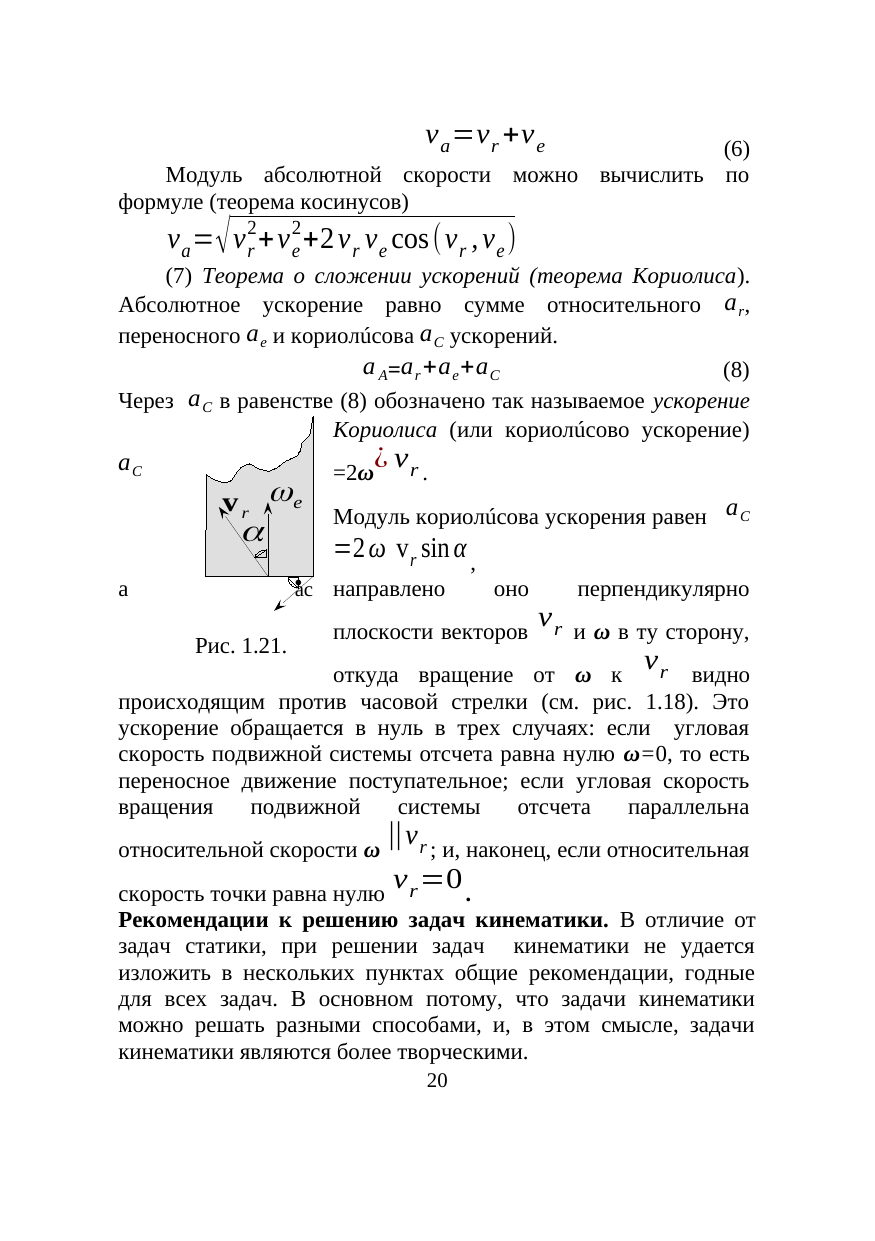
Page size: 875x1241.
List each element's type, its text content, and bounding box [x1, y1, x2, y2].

text Через в равенстве (8) обозначено так называемое ускорение Кориолиса (или кориолúсово ускорение) =2ω. [118, 385, 750, 486]
text а направлено оно перпендикулярно плоскости векторов и ω в ту сторону, откуда вращение от ω к видно происходящим против часовой стрелки (см. рис. 1.18). Это ускорение обращается в нуль в трех случаях: если угловая скорость подвижной системы отсчета равна нулю ω=0, то есть переносное движение поступательное; если угловая скорость вращения подвижной системы отсчета параллельна относительной скорости ω ; и, наконец, если относительная скорость точки равна нулю . [118, 575, 750, 906]
text Модуль кориолúсова ускорения равен, [118, 486, 750, 575]
text Рекомендации к решению задач кинематики. В отличие от задач статики, при решении задач кинематики не удается изложить в нескольких пунктах общие рекомендации, годные для всех задач. В основном потому, что задачи кинематики можно решать разными способами, и, в этом смысле, задачи кинематики являются более творческими. [118, 906, 756, 1064]
text Модуль абсолютной скорости можно вычислить по формуле (теорема косинусов) [118, 161, 750, 214]
text (6) [118, 118, 750, 161]
text (7) Теорема о сложении ускорений (теорема Кориолиса). Абсолютное ускорение равно сумме относительного , переносного и кориолúсова ускорений. [118, 262, 750, 351]
text = (8) [118, 351, 750, 385]
